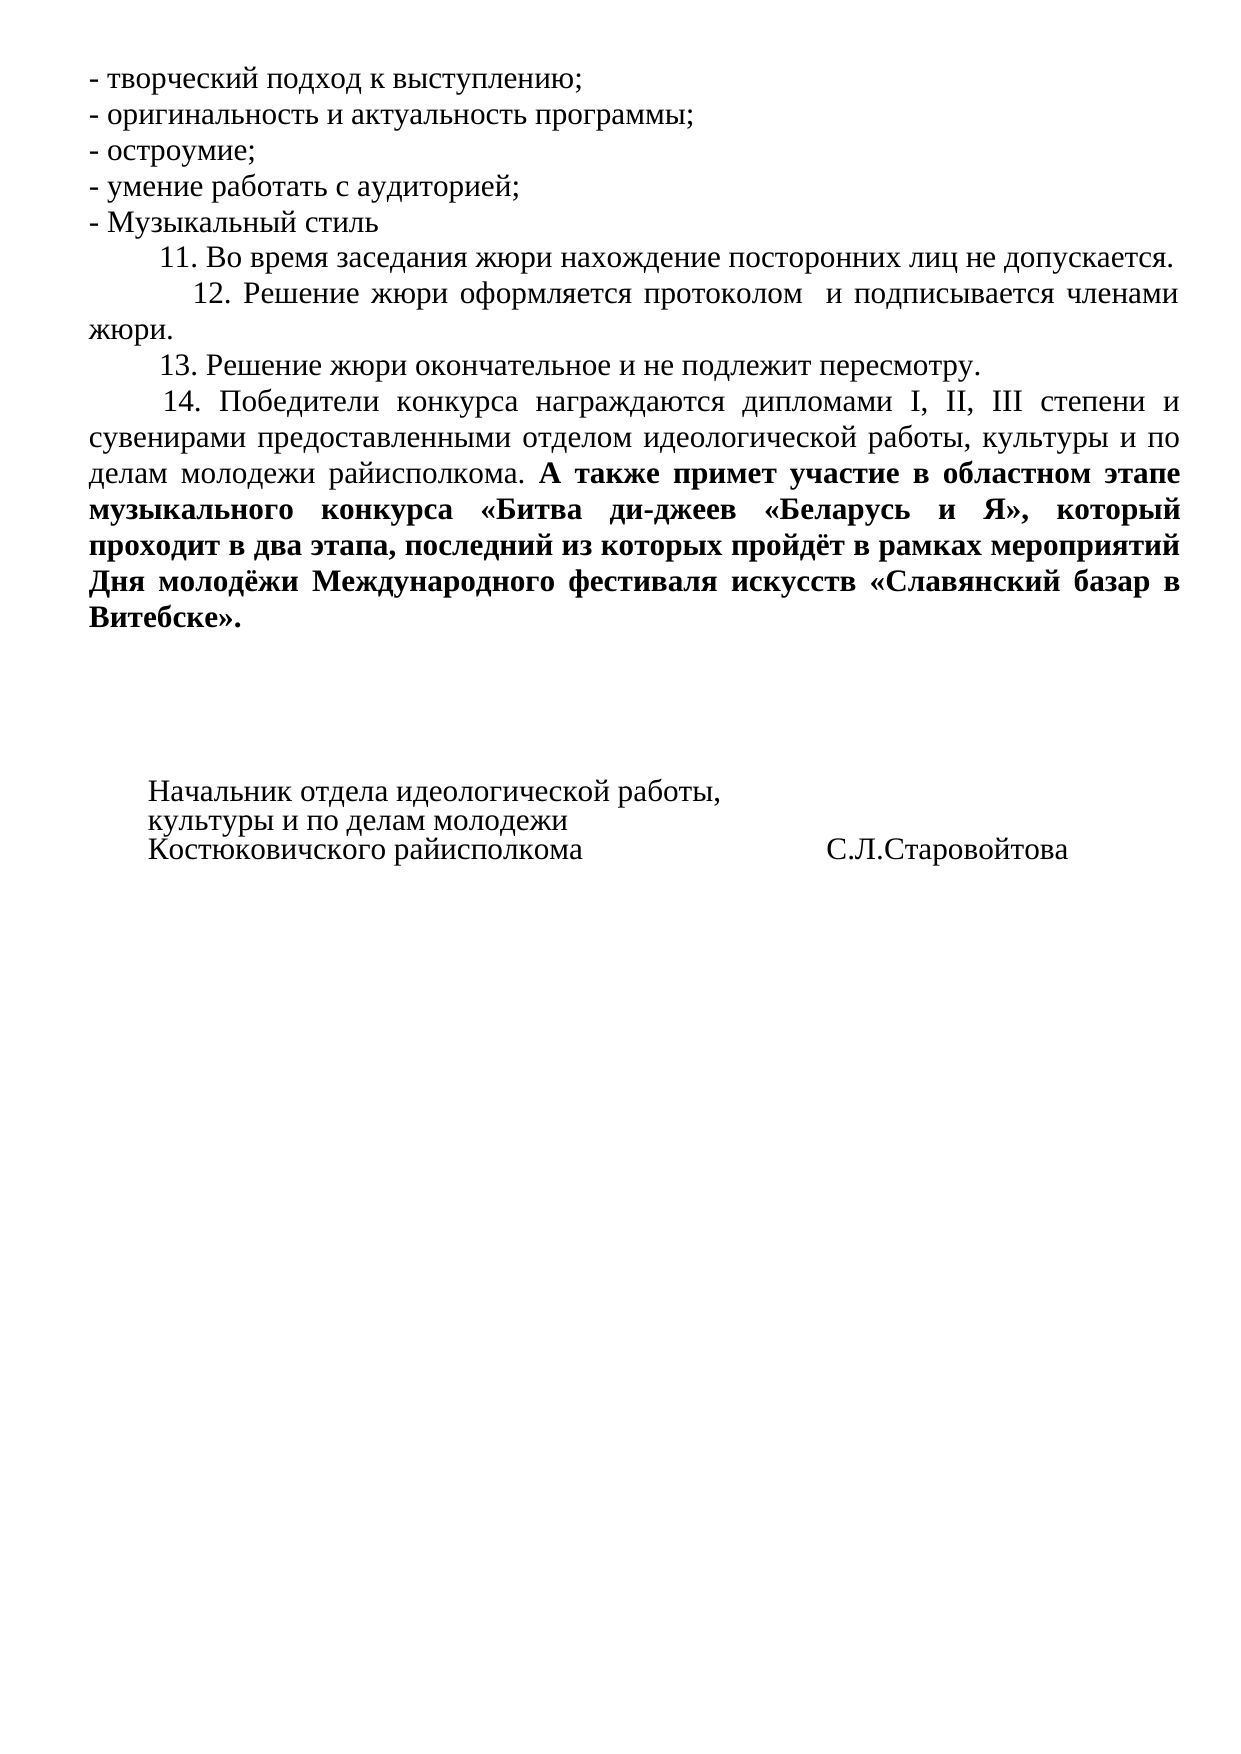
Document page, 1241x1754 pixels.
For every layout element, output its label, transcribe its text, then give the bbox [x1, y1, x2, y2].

text - умение работать с аудиторией; [89, 167, 1181, 203]
text Начальник отдела идеологической работы, [89, 778, 1181, 807]
text 13. Решение жюри окончательное и не подлежит пересмотру. [89, 347, 1181, 382]
text Костюковичского райисполкома С.Л.Старовойтова [89, 836, 1181, 865]
text - оригинальность и актуальность программы; [89, 95, 1181, 131]
text 11. Во время заседания жюри нахождение посторонних лиц не допускается. [89, 239, 1181, 275]
text 12. Решение жюри оформляется протоколом и подписывается членами жюри. [89, 275, 1181, 347]
text 14. Победители конкурса награждаются дипломами I, II, III степени и сувенирами предоставленными отделом идеологической работы, культуры и по делам молодежи райисполкома. А также примет участие в областном этапе музыкального конкурса «Битва ди-джеев «Беларусь и Я», который проходит в два этапа, последний из которых пройдёт в рамках мероприятий Дня молодёжи Международного фестиваля искусств «Славянский базар в Витебске». [89, 382, 1181, 634]
text - творческий подход к выступлению; [89, 59, 1181, 95]
text - остроумие; [89, 131, 1181, 167]
text культуры и по делам молодежи [89, 807, 1181, 836]
text - Музыкальный стиль [89, 203, 1181, 239]
